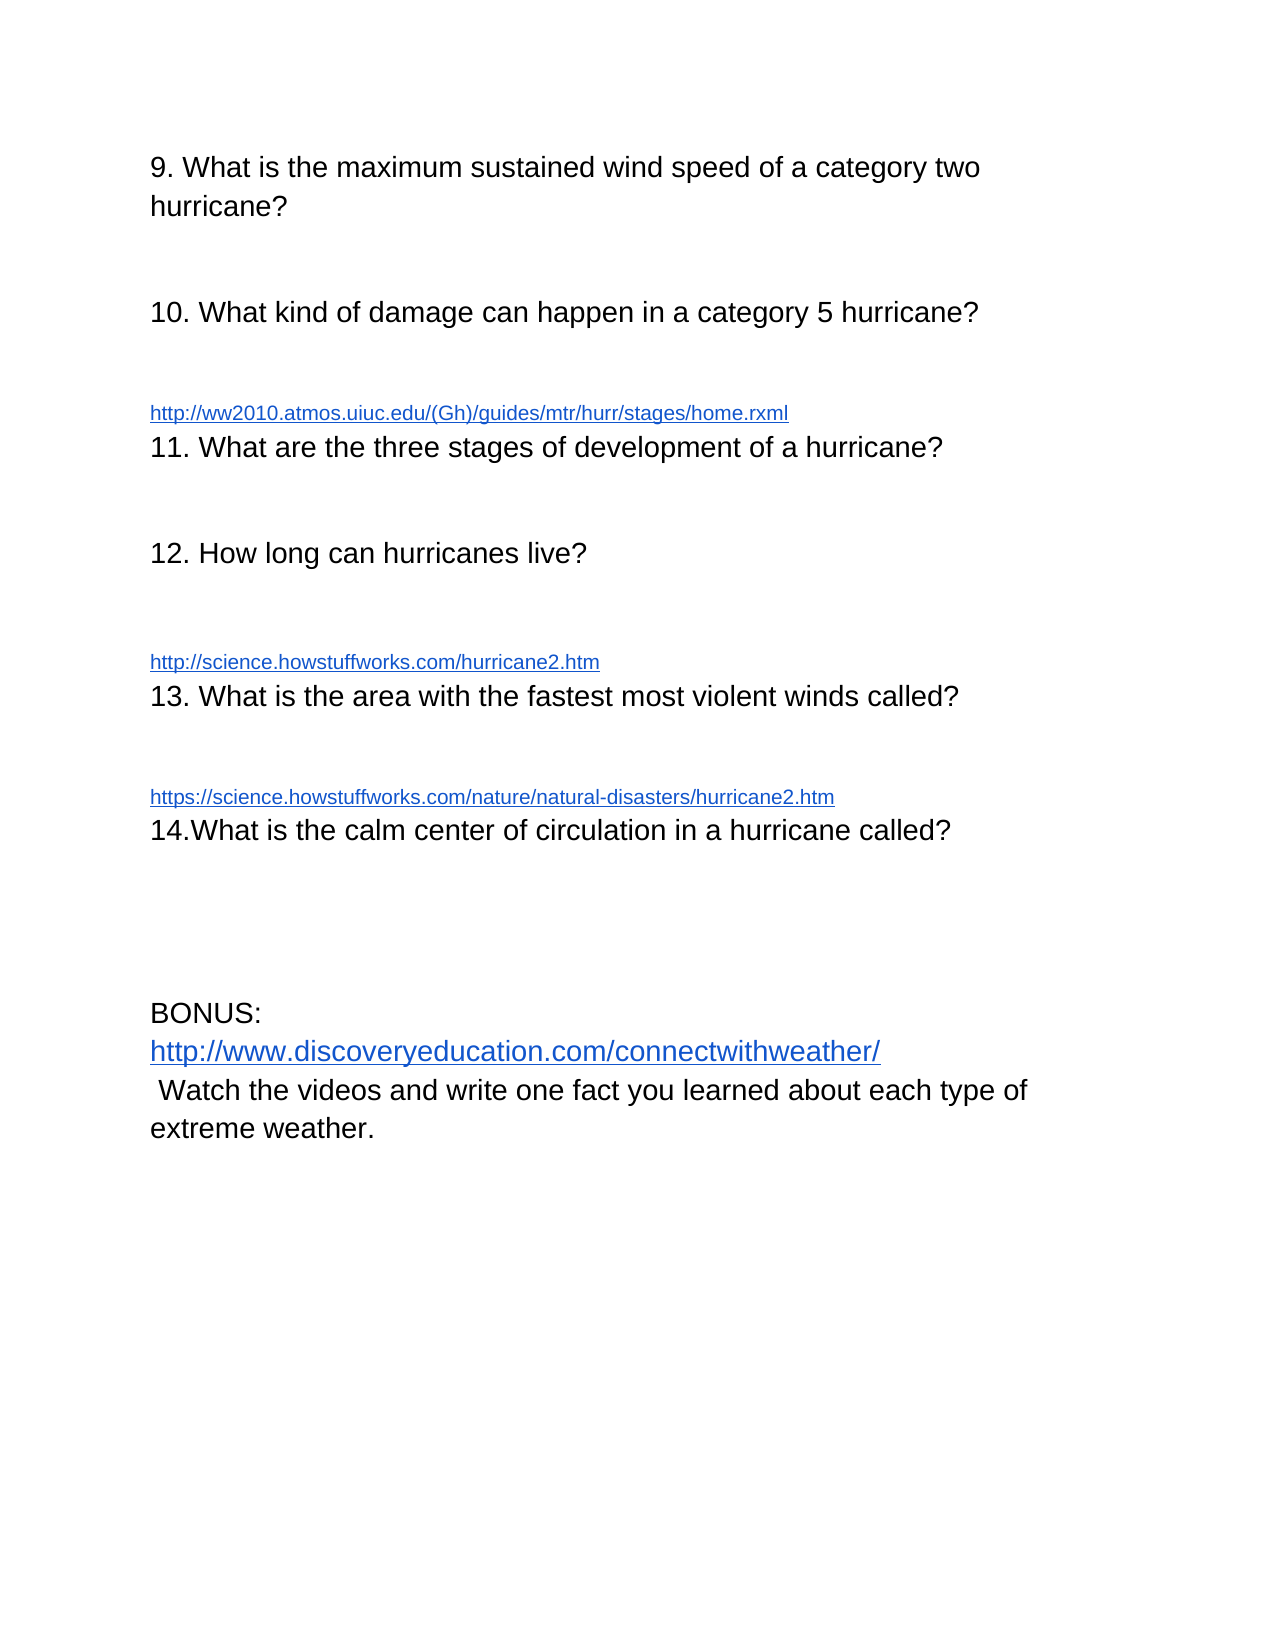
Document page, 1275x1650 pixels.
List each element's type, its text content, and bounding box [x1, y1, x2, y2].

text 12. How long can hurricanes live? http://science.howstuffworks.com/hurricane2.htm 13. What is the area with the fastest most violent winds called? [150, 497, 1125, 743]
text http://ww2010.atmos.uiuc.edu/(Gh)/guides/mtr/hurr/stages/home.rxml 11. What are the three stages of development of a hurricane? [150, 401, 1125, 493]
text BONUS: [150, 996, 1125, 1029]
text https://science.howstuffworks.com/nature/natural-disasters/hurricane2.htm [150, 785, 1125, 809]
text 9. What is the maximum sustained wind speed of a category two hurricane? [150, 150, 1125, 252]
text http://www.discoveryeducation.com/connectwithweather/ [150, 1034, 1125, 1068]
text 10. What kind of damage can happen in a category 5 hurricane? [150, 256, 1125, 397]
text Watch the videos and write one fact you learned about each type of extreme weather. [150, 1073, 1125, 1145]
text 14.What is the calm center of circulation in a hurricane called? [150, 813, 1125, 846]
